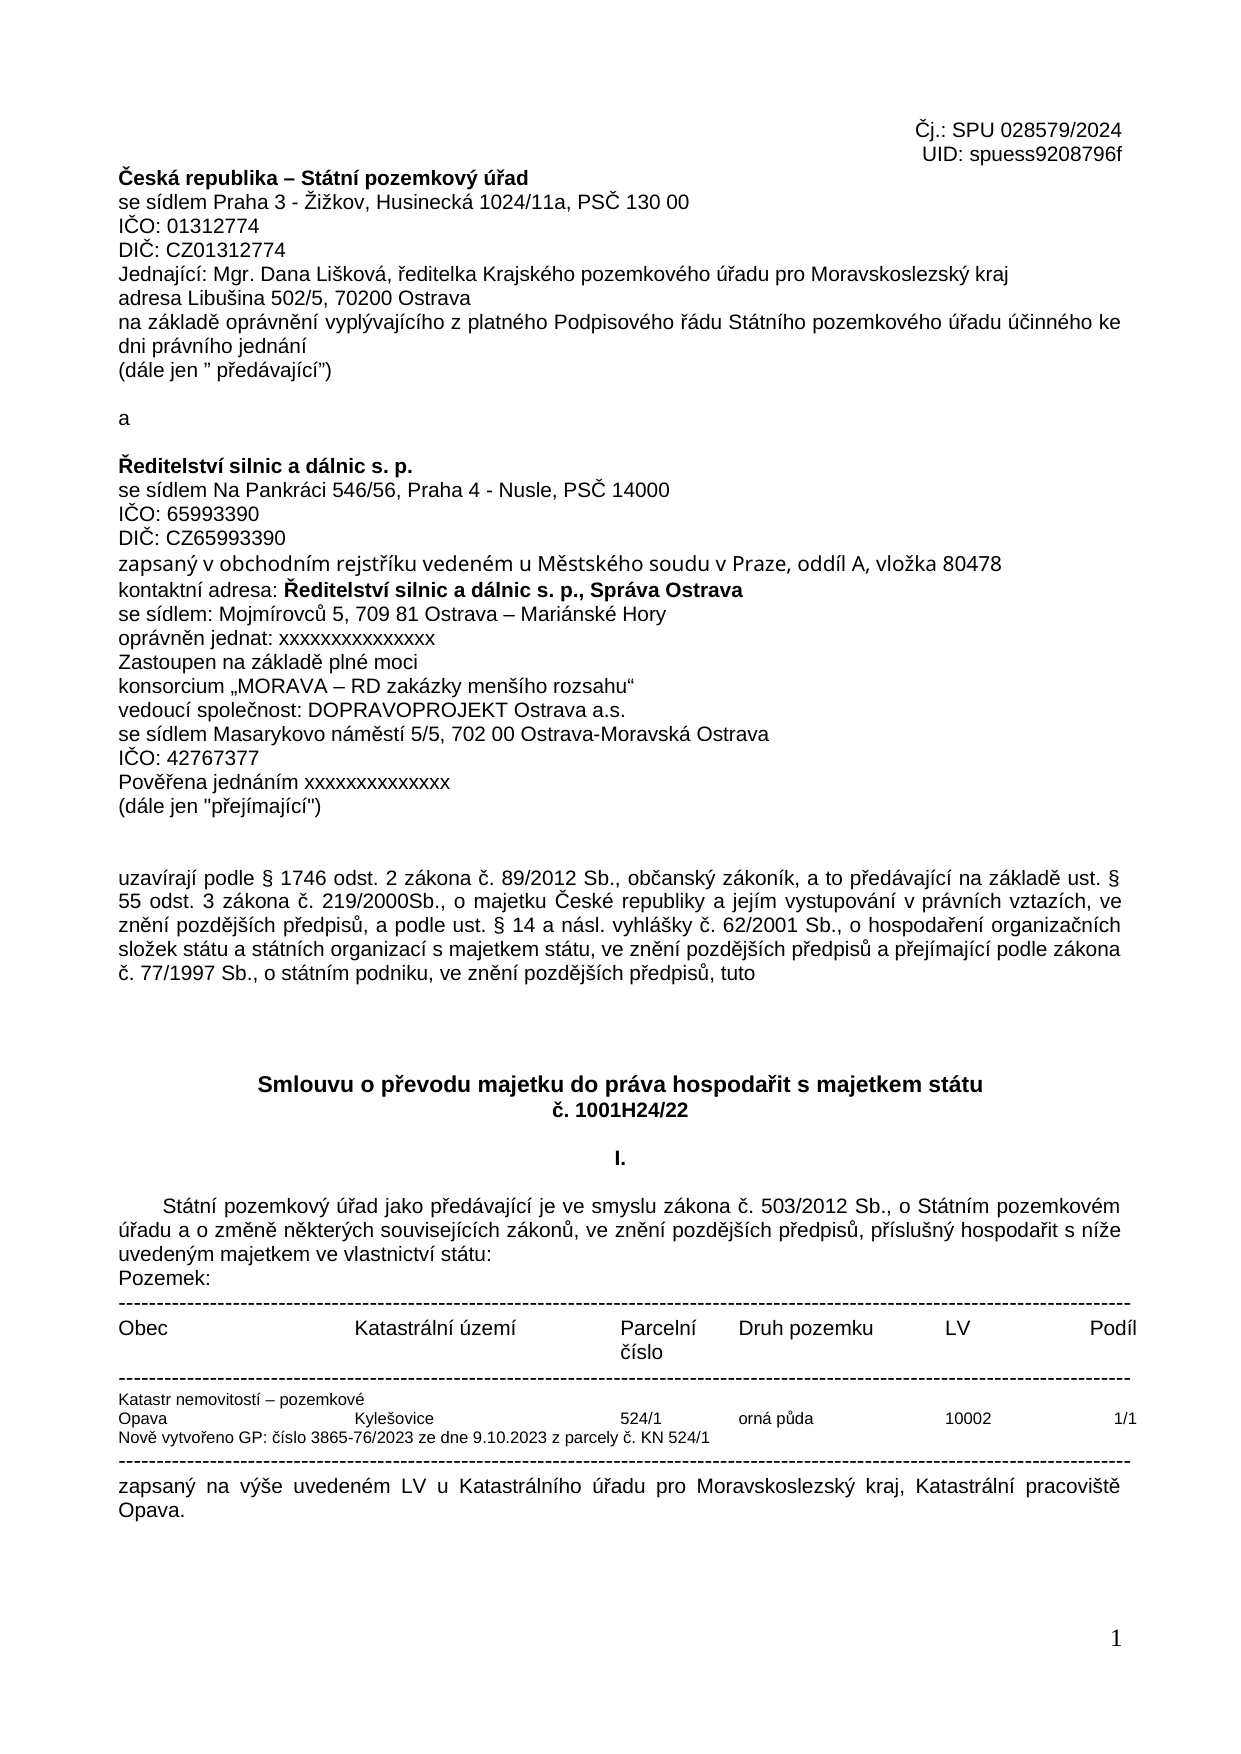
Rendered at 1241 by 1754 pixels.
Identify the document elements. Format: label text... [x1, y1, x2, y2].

text DIČ: CZ65993390 [118, 525, 1122, 549]
text kontaktní adresa: Ředitelství silnic a dálnic s. p., Správa Ostrava [118, 578, 1122, 602]
text Pověřena jednáním xxxxxxxxxxxxxx [118, 769, 1122, 793]
text se sídlem Praha 3 - Žižkov, Husinecká 1024/11a, PSČ 130 00 [118, 190, 1122, 214]
text Čj.: SPU 028579/2024 [118, 118, 1122, 142]
text vedoucí společnost: DOPRAVOPROJEKT Ostrava a.s. [118, 698, 1122, 722]
text na základě oprávnění vyplývajícího z platného Podpisového řádu Státního pozemkového úřadu účinného ke dni právního jednání [118, 310, 1122, 358]
text Zastoupen na základě plné moci [118, 650, 1122, 674]
text (dále jen ” předávající”) [118, 358, 1122, 382]
text Katastr nemovitostí – pozemkové [118, 1390, 1122, 1409]
text č. 1001H24/22 [118, 1098, 1122, 1122]
text IČO: 01312774 [118, 214, 1122, 238]
text se sídlem Na Pankráci 546/56, Praha 4 - Nusle, PSČ 14000 [118, 477, 1122, 501]
text Obec Katastrální území Parcelní Druh pozemku LV Podíl [118, 1316, 1122, 1340]
text a [118, 406, 1122, 429]
text UID: spuess9208796f [118, 142, 1122, 166]
text číslo [118, 1340, 1122, 1364]
text I. [118, 1146, 1122, 1169]
text oprávněn jednat: xxxxxxxxxxxxxxx [118, 626, 1122, 650]
text Opava Kylešovice 524/1 orná půda 10002 1/1 [118, 1409, 1122, 1428]
text ------------------------------------------------------------------------------------------------------------------------------------- [118, 1289, 1137, 1316]
text ------------------------------------------------------------------------------------------------------------------------------------- [118, 1364, 1137, 1390]
text DIČ: CZ01312774 [118, 238, 1122, 262]
text se sídlem: Mojmírovců 5, 709 81 Ostrava – Mariánské Hory [118, 602, 1122, 626]
text Smlouvu o převodu majetku do práva hospodařit s majetkem státu [118, 1071, 1122, 1098]
text se sídlem Masarykovo náměstí 5/5, 702 00 Ostrava-Moravská Ostrava [118, 722, 1122, 746]
text ------------------------------------------------------------------------------------------------------------------------------------- [118, 1447, 1137, 1474]
text zapsaný na výše uvedeném LV u Katastrálního úřadu pro Moravskoslezský kraj, Katastrální pracoviště Opava. [118, 1474, 1122, 1522]
text adresa Libušina 502/5, 70200 Ostrava [118, 286, 1122, 310]
text Nově vytvořeno GP: číslo 3865-76/2023 ze dne 9.10.2023 z parcely č. KN 524/1 [118, 1428, 1122, 1447]
text Jednající: Mgr. Dana Lišková, ředitelka Krajského pozemkového úřadu pro Moravskoslezský kraj [118, 262, 1122, 286]
text Ředitelství silnic a dálnic s. p. [118, 453, 1122, 477]
text uzavírají podle § 1746 odst. 2 zákona č. 89/2012 Sb., občanský zákoník, a to předávající na základě ust. § 55 odst. 3 zákona č. 219/2000Sb., o majetku České republiky a jejím vystupování v právních vztazích, ve znění pozdějších předpisů, a podle ust. § 14 a násl. vyhlášky č. 62/2001 Sb., o hospodaření organizačních složek státu a státních organizací s majetkem státu, ve znění pozdějších předpisů a přejímající podle zákona č. 77/1997 Sb., o státním podniku, ve znění pozdějších předpisů, tuto [118, 865, 1122, 985]
text Česká republika – Státní pozemkový úřad [118, 166, 1122, 190]
text (dále jen "přejímající") [118, 793, 1122, 817]
text IČO: 65993390 [118, 501, 1122, 525]
text IČO: 42767377 [118, 746, 1122, 769]
text zapsaný v obchodním rejstříku vedeném u Městského soudu v Praze, oddíl A, vložka 80478 [118, 549, 1122, 578]
text Státní pozemkový úřad jako předávající je ve smyslu zákona č. 503/2012 Sb., o Státním pozemkovém úřadu a o změně některých souvisejících zákonů, ve znění pozdějších předpisů, příslušný hospodařit s níže uvedeným majetkem ve vlastnictví státu: [118, 1193, 1122, 1265]
text konsorcium „MORAVA – RD zakázky menšího rozsahu“ [118, 674, 1122, 698]
text Pozemek: [118, 1265, 1122, 1289]
